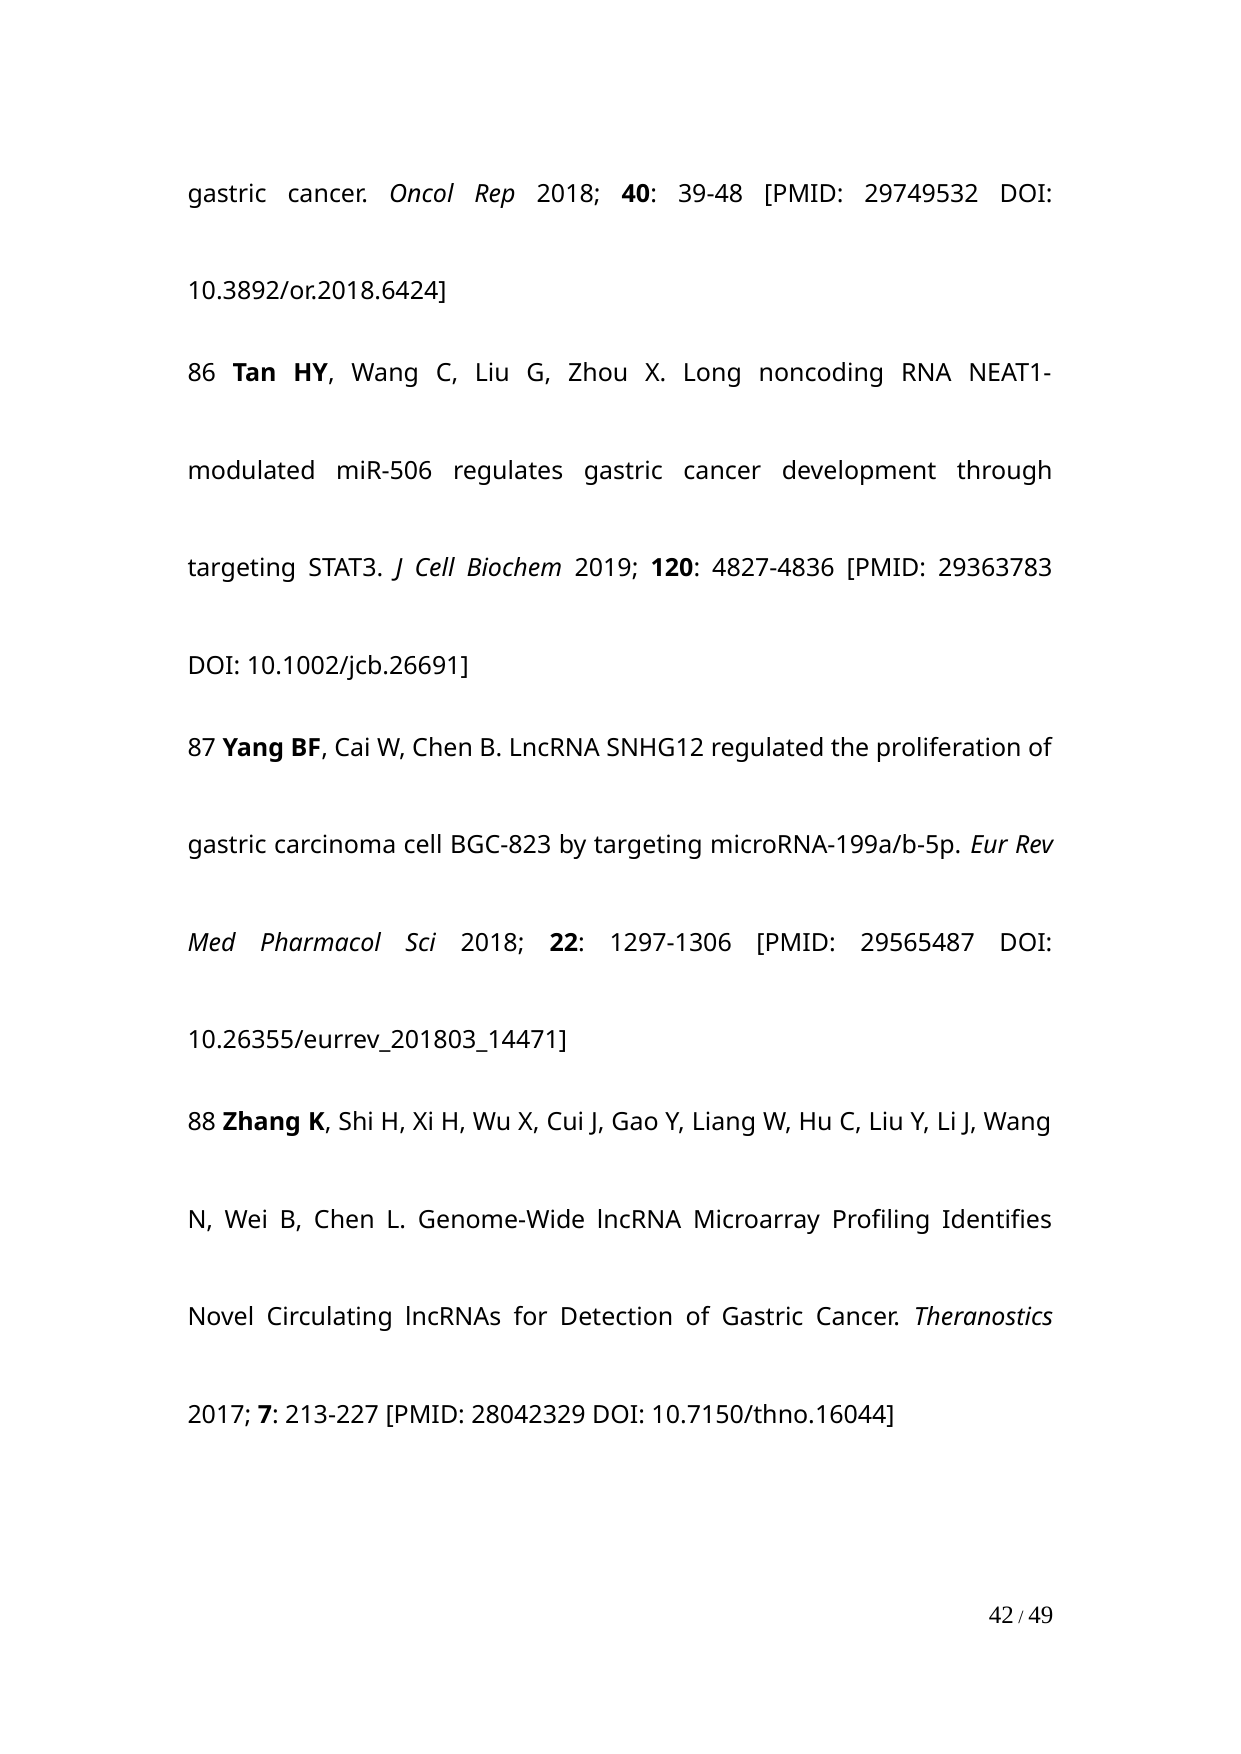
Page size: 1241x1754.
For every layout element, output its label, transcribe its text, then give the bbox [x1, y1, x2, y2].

text 87 Yang BF, Cai W, Chen B. LncRNA SNHG12 regulated the proliferation of gastric carcinoma cell BGC-823 by targeting microRNA-199a/b-5p. Eur Rev Med Pharmacol Sci 2018; 22: 1297-1306 [PMID: 29565487 DOI: 10.26355/eurrev_201803_14471] [187, 714, 1053, 1072]
text 88 Zhang K, Shi H, Xi H, Wu X, Cui J, Gao Y, Liang W, Hu C, Liu Y, Li J, Wang N, Wei B, Chen L. Genome-Wide lncRNA Microarray Profiling Identifies Novel Circulating lncRNAs for Detection of Gastric Cancer. Theranostics 2017; 7: 213-227 [PMID: 28042329 DOI: 10.7150/thno.16044] [187, 1088, 1053, 1446]
text 86 Tan HY, Wang C, Liu G, Zhou X. Long noncoding RNA NEAT1-modulated miR-506 regulates gastric cancer development through targeting STAT3. J Cell Biochem 2019; 120: 4827-4836 [PMID: 29363783 DOI: 10.1002/jcb.26691] [187, 339, 1053, 697]
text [187, 160, 1053, 323]
